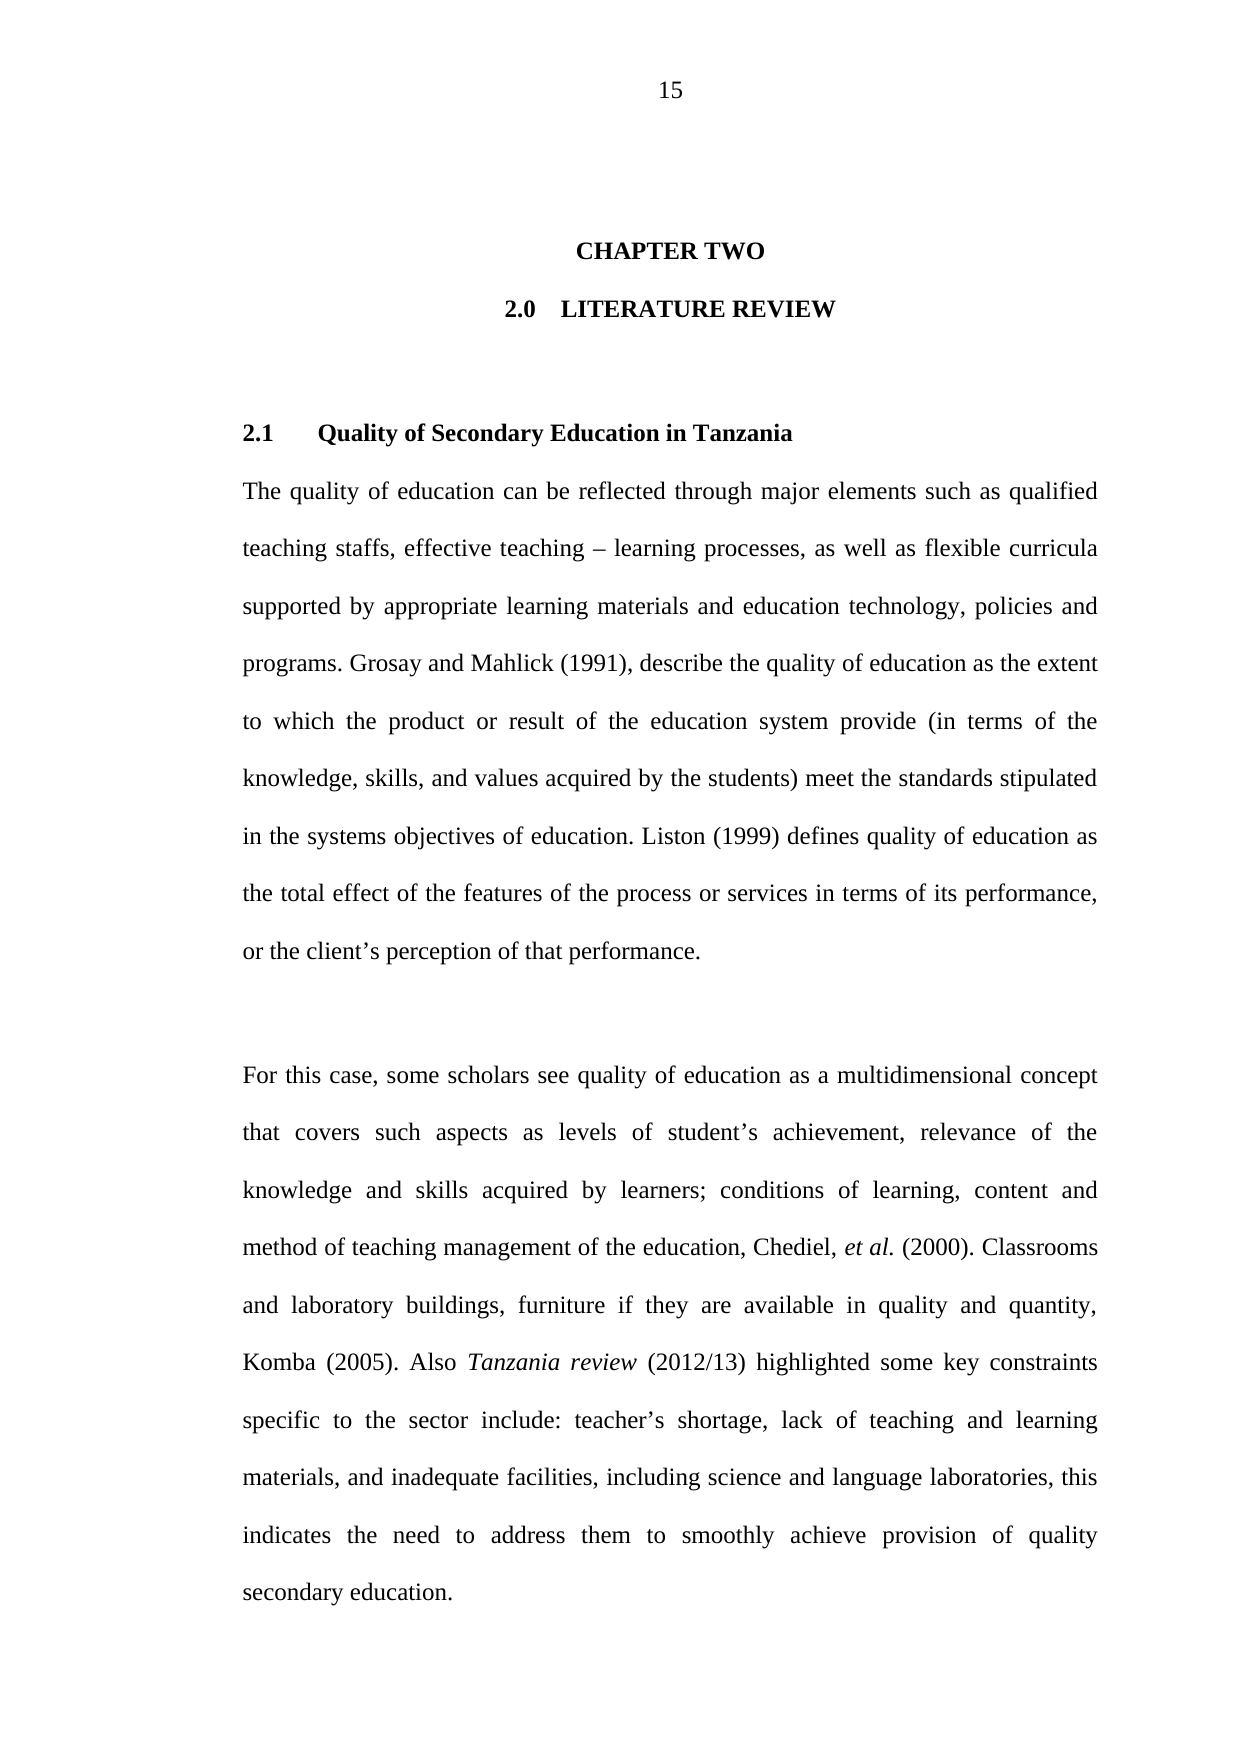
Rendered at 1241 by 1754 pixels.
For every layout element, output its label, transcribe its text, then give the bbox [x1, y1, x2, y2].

subtitle CHAPTER TWO [242, 236, 1098, 265]
text For this case, some scholars see quality of education as a multidimensional concept that covers such aspects as levels of student’s achievement, relevance of the knowledge and skills acquired by learners; conditions of learning, content and method of teaching management of the education, Chediel, et al. (2000). Classrooms and laboratory buildings, furniture if they are available in quality and quantity, Komba (2005). Also Tanzania review (2012/13) highlighted some key constraints specific to the sector include: teacher’s shortage, lack of teaching and learning materials, and inadequate facilities, including science and language laboratories, this indicates the need to address them to smoothly achieve provision of quality secondary education. [242, 1060, 1098, 1606]
subtitle 2.0 LITERATURE REVIEW [242, 294, 1098, 322]
text The quality of education can be reflected through major elements such as qualified teaching staffs, effective teaching – learning processes, as well as flexible curricula supported by appropriate learning materials and education technology, policies and programs. Grosay and Mahlick (1991), describe the quality of education as the extent to which the product or result of the education system provide (in terms of the knowledge, skills, and values acquired by the students) meet the standards stipulated in the systems objectives of education. Liston (1999) defines quality of education as the total effect of the features of the process or services in terms of its performance, or the client’s perception of that performance. [242, 476, 1098, 964]
subtitle 2.1 Quality of Secondary Education in Tanzania [242, 418, 1098, 447]
